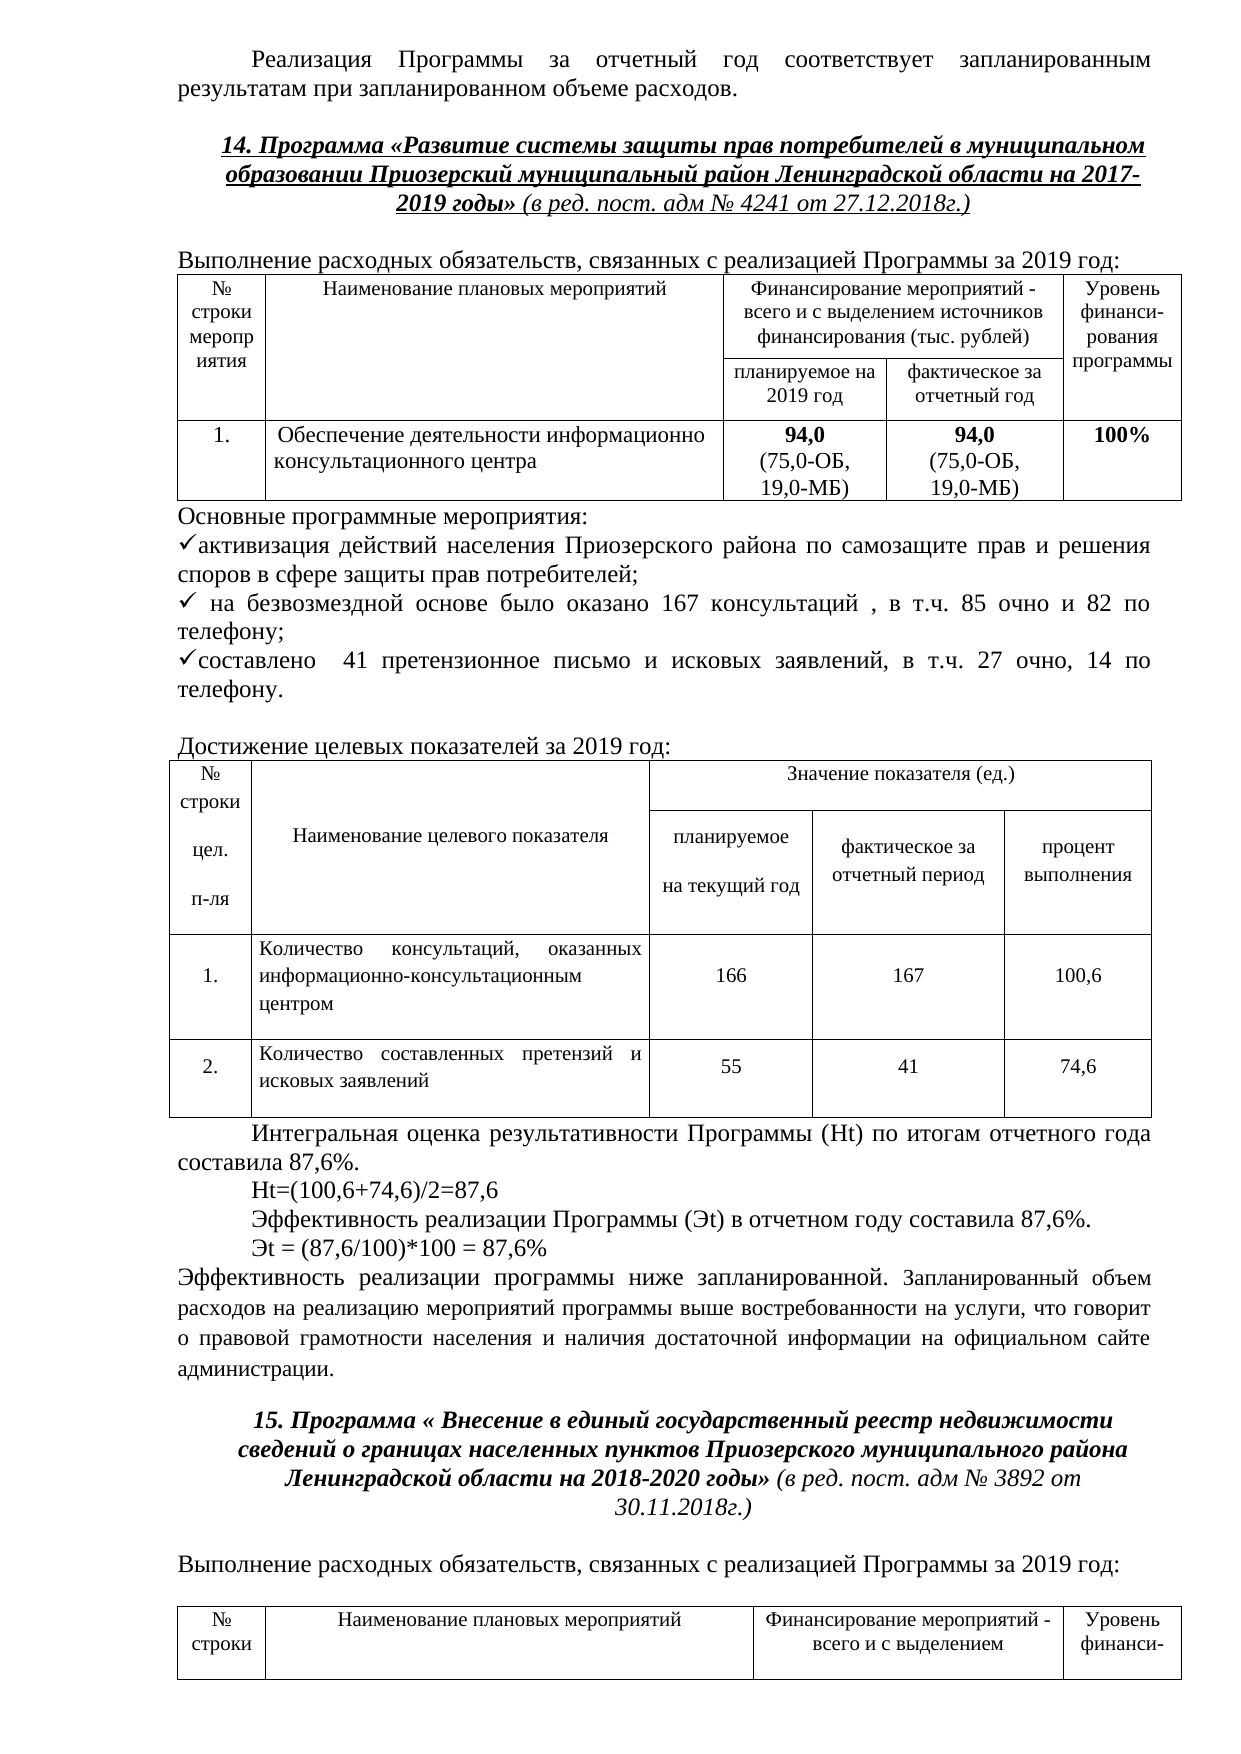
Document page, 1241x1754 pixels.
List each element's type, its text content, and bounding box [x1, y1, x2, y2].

text Основные программные мероприятия: [177, 501, 1152, 530]
text активизация действий населения Приозерского района по самозащите прав и решения споров в сфере защиты прав потребителей; [177, 530, 1152, 588]
table_cell фактическое за отчетный год [887, 359, 1063, 420]
table_header Финансирование мероприятий - всего и с выделением источников финансирования (тыс. рублей) [724, 275, 1063, 358]
table_header № строки цел. п-ля [170, 761, 251, 934]
text 15. Программа « Внесение в единый государственный реестр недвижимости сведений о границах населенных пунктов Приозерского муниципального района Ленинградской области на 2018-2020 годы» (в ред. пост. адм № 3892 от 30.11.2018г.) [215, 1406, 1152, 1521]
list Выполнение расходных обязательств, связанных с реализацией Программы за 2019 год: [177, 246, 1152, 274]
text на безвозмездной основе было оказано 167 консультаций , в т.ч. 85 очно и 82 по телефону; [177, 588, 1152, 645]
table_cell 41 [813, 1040, 1004, 1117]
table_cell 166 [650, 935, 812, 1039]
table_header Уровень финанси-рования программы [1064, 275, 1181, 420]
table_cell 55 [650, 1040, 812, 1117]
list Выполнение расходных обязательств, связанных с реализацией Программы за 2019 год: [177, 1549, 1152, 1578]
table_header Наименование целевого показателя [252, 761, 649, 934]
table_cell планируемое на 2019 год [724, 359, 886, 420]
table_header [266, 1607, 753, 1679]
text Эффективность реализации Программы (Эt) в отчетном году составила 87,6%. [177, 1204, 1152, 1233]
table_header Значение показателя (ед.) [650, 761, 1151, 810]
text составлено 41 претензионное письмо и исковых заявлений, в т.ч. 27 очно, 14 по телефону. [177, 645, 1152, 703]
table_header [178, 1607, 265, 1679]
text Интегральная оценка результативности Программы (Ht) по итогам отчетного года составила 87,6%. [177, 1118, 1152, 1175]
text 14. Программа «Развитие системы защиты прав потребителей в муниципальном образовании Приозерский муниципальный район Ленинградской области на 2017-2019 годы» (в ред. пост. адм № 4241 от 27.12.2018г.) [215, 131, 1152, 217]
table_cell 94,0 (75,0-ОБ, 19,0-МБ) [724, 421, 886, 500]
table_cell 74,6 [1005, 1040, 1151, 1117]
table_header № строки мероприятия [178, 275, 265, 420]
table_cell 2. [170, 1040, 251, 1117]
table_cell 100,6 [1005, 935, 1151, 1039]
text Эt = (87,6/100)*100 = 87,6% [177, 1233, 1152, 1262]
table_header Наименование плановых мероприятий [266, 275, 723, 420]
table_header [754, 1607, 1063, 1679]
table_cell 94,0 (75,0-ОБ, 19,0-МБ) [887, 421, 1063, 500]
table_cell 167 [813, 935, 1004, 1039]
table_cell Количество консультаций, оказанных информационно-консультационным центром [252, 935, 649, 1039]
table_cell 1. [170, 935, 251, 1039]
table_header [1064, 1607, 1181, 1679]
table_cell процент выполнения [1005, 811, 1151, 934]
text Ht=(100,6+74,6)/2=87,6 [177, 1175, 1152, 1204]
table_cell 1. [178, 421, 265, 500]
table_cell Количество составленных претензий и исковых заявлений [252, 1040, 649, 1117]
table_cell фактическое за отчетный период [813, 811, 1004, 934]
text Достижение целевых показателей за 2019 год: [177, 731, 1152, 760]
table_cell Обеспечение деятельности информационно консультационного центра [266, 421, 723, 500]
text Эффективность реализации программы ниже запланированной. Запланированный объем расходов на реализацию мероприятий программы выше востребованности на услуги, что говорит о правовой грамотности населения и наличия достаточной информации на официальном сайте администрации. [177, 1262, 1152, 1381]
text Реализация Программы за отчетный год соответствует запланированным результатам при запланированном объеме расходов. [177, 44, 1152, 102]
table_cell планируемое на текущий год [650, 811, 812, 934]
table_cell 100% [1064, 421, 1181, 500]
